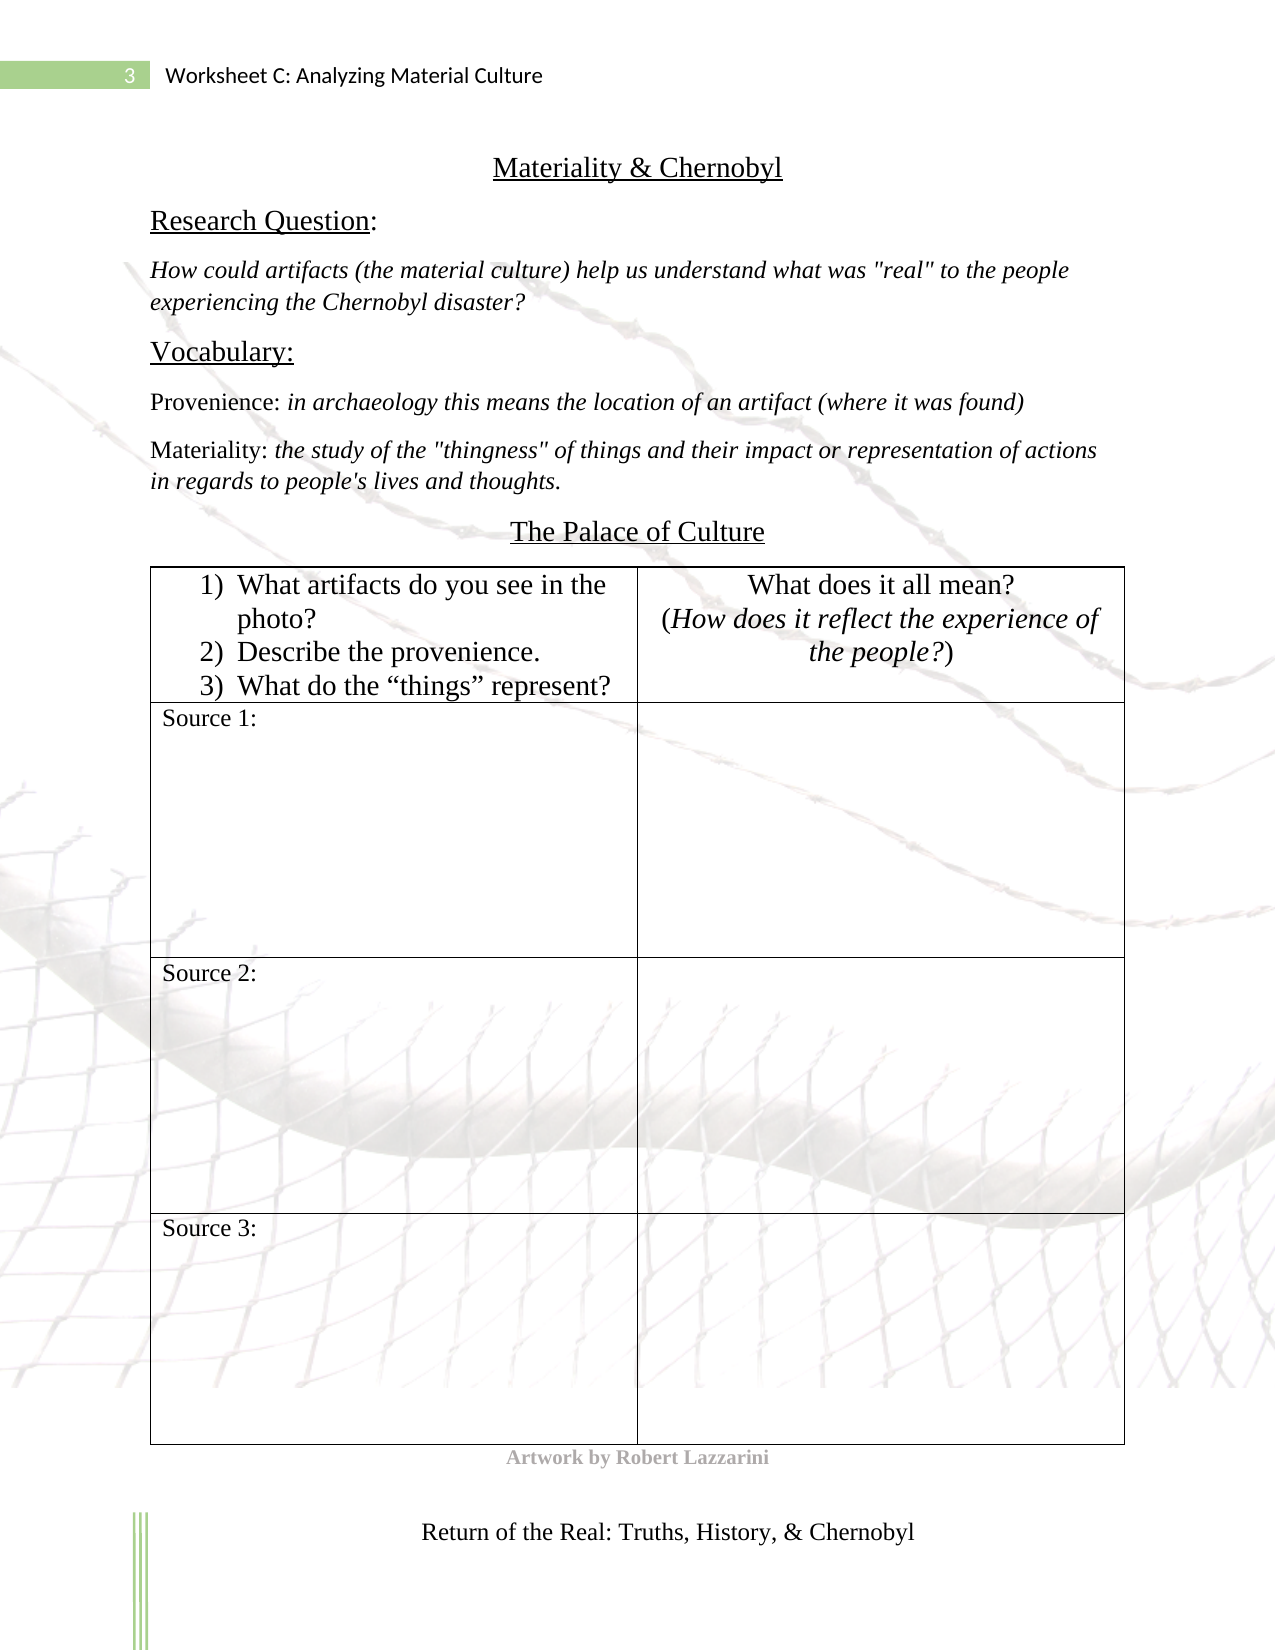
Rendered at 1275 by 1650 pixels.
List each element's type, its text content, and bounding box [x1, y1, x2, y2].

text Artwork by Robert Lazzarini [150, 1445, 1125, 1469]
text Provenience: in archaeology this means the location of an artifact (where it was found) [150, 387, 1125, 416]
table_cell Source 1: [151, 703, 637, 957]
text The Palace of Culture [150, 514, 1125, 547]
table_cell [638, 1214, 1124, 1443]
table_cell Source 2: [151, 958, 637, 1212]
text How could artifacts (the material culture) help us understand what was "real" to the people experiencing the Chernobyl disaster? [150, 256, 1125, 315]
table_cell [638, 958, 1124, 1212]
text Vocabulary: [150, 334, 1125, 368]
text Research Question: [150, 203, 1125, 236]
table_cell Source 3: [151, 1214, 637, 1443]
table_header What artifacts do you see in the photo? Describe the provenience. What do the “things” represent? [151, 568, 637, 702]
text Materiality & Chernobyl [150, 150, 1125, 183]
text Materiality: the study of the "thingness" of things and their impact or representation of actions in regards to people's lives and thoughts. [150, 435, 1125, 495]
table_header What does it all mean? (How does it reflect the experience of the people?) [638, 568, 1124, 702]
table_cell [638, 703, 1124, 957]
